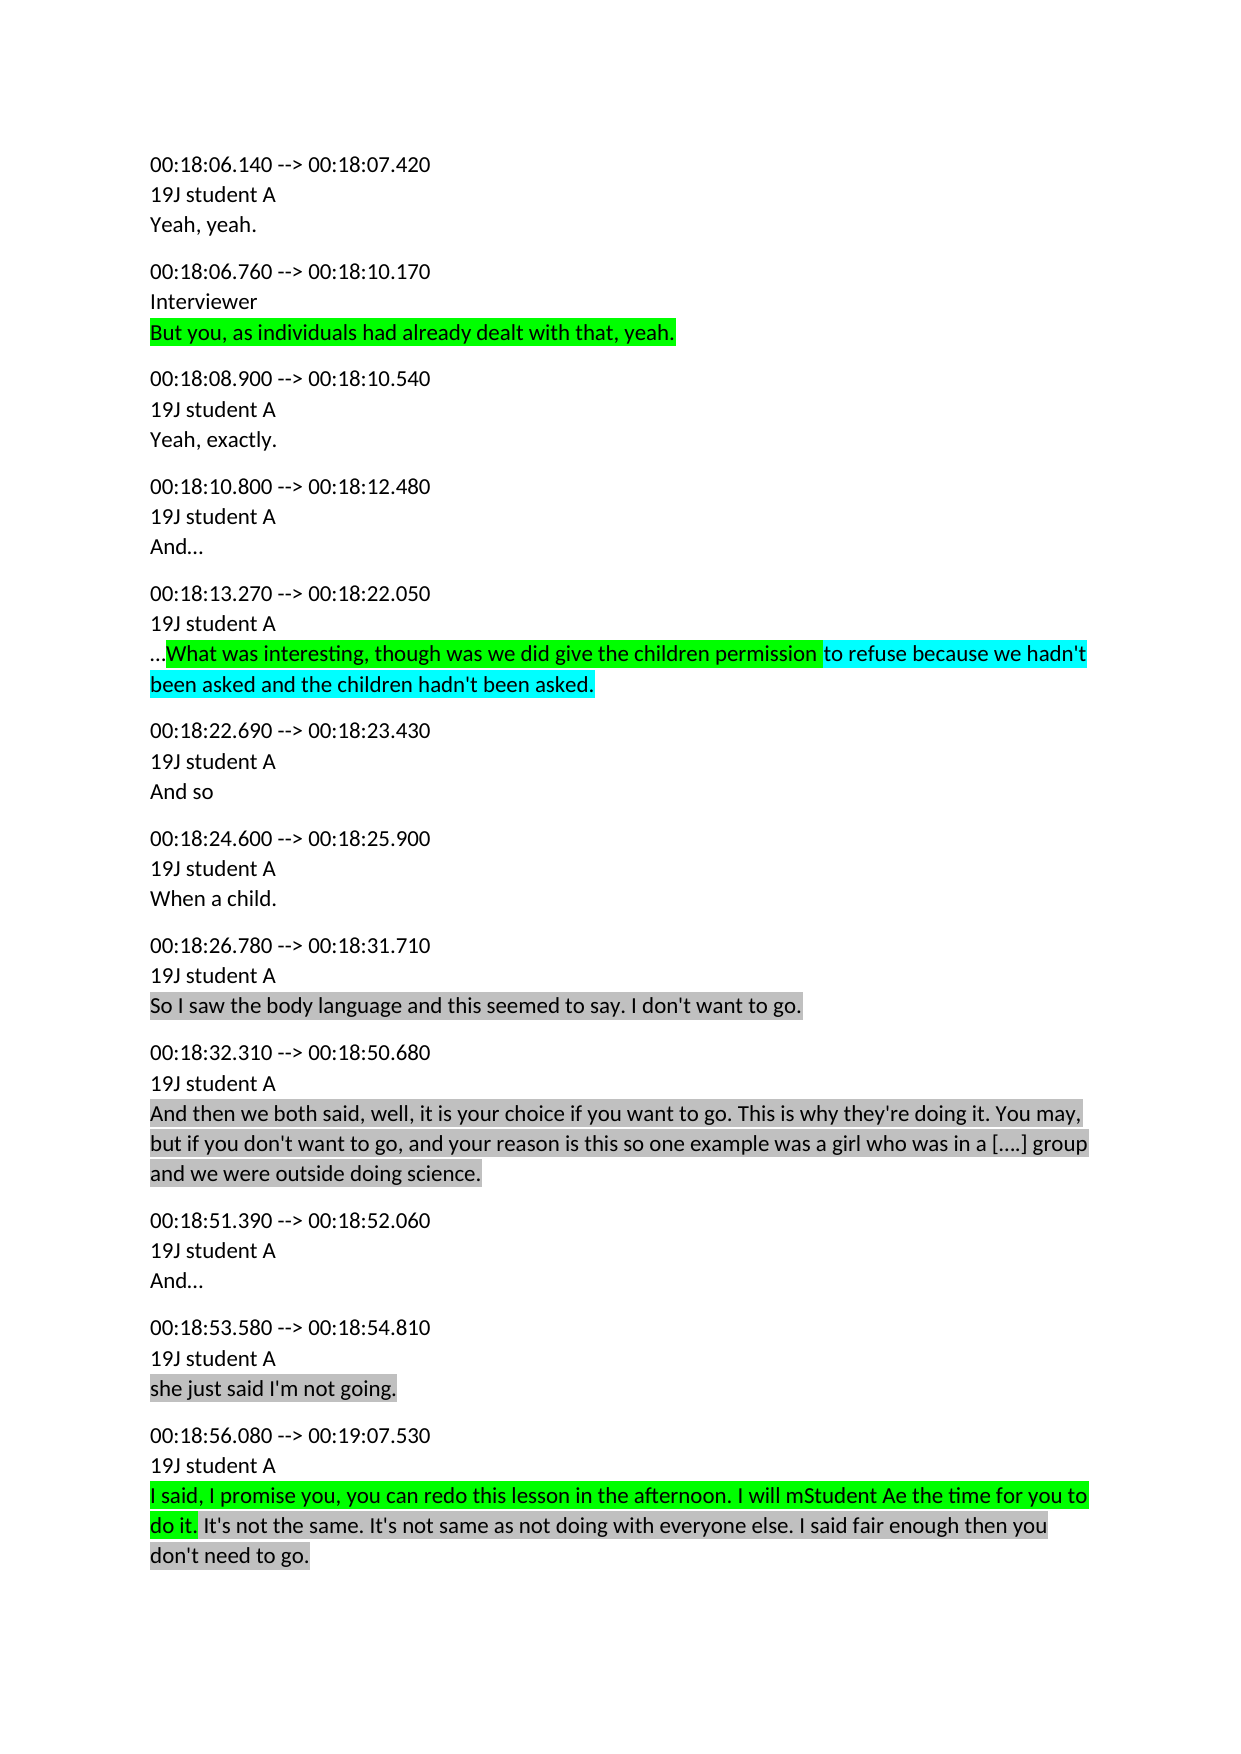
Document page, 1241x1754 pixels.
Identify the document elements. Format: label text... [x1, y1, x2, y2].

text 00:18:26.780 --> 00:18:31.710 19J student A So I saw the body language and this seemed to say. I don't want to go. [150, 931, 1090, 1020]
text 00:18:32.310 --> 00:18:50.680 19J student A And then we both said, well, it is your choice if you want to go. This is why they're doing it. You may, but if you don't want to go, and your reason is this so one example was a girl who was in a [….] group and we were outside doing science. [150, 1038, 1090, 1187]
text 00:18:51.390 --> 00:18:52.060 19J student A And… [150, 1206, 1090, 1295]
text 00:18:53.580 --> 00:18:54.810 19J student A she just said I'm not going. [150, 1313, 1090, 1402]
text 00:18:22.690 --> 00:18:23.430 19J student A And so [150, 717, 1090, 805]
text 00:18:13.270 --> 00:18:22.050 19J student A …What was interesting, though was we did give the children permission to refuse because we hadn't been asked and the children hadn't been asked. [150, 579, 1090, 698]
text 00:18:56.080 --> 00:19:07.530 19J student A I said, I promise you, you can redo this lesson in the afternoon. I will mStudent Ae the time for you to do it. It's not the same. It's not same as not doing with everyone else. I said fair enough then you don't need to go. [150, 1421, 1090, 1570]
text 00:18:08.900 --> 00:18:10.540 19J student A Yeah, exactly. [150, 364, 1090, 453]
text 00:18:24.600 --> 00:18:25.900 19J student A When a child. [150, 824, 1090, 912]
text 00:18:10.800 --> 00:18:12.480 19J student A And… [150, 472, 1090, 560]
text 00:18:06.140 --> 00:18:07.420 19J student A Yeah, yeah. [150, 150, 1090, 238]
text 00:18:06.760 --> 00:18:10.170 Interviewer But you, as individuals had already dealt with that, yeah. [150, 257, 1090, 346]
